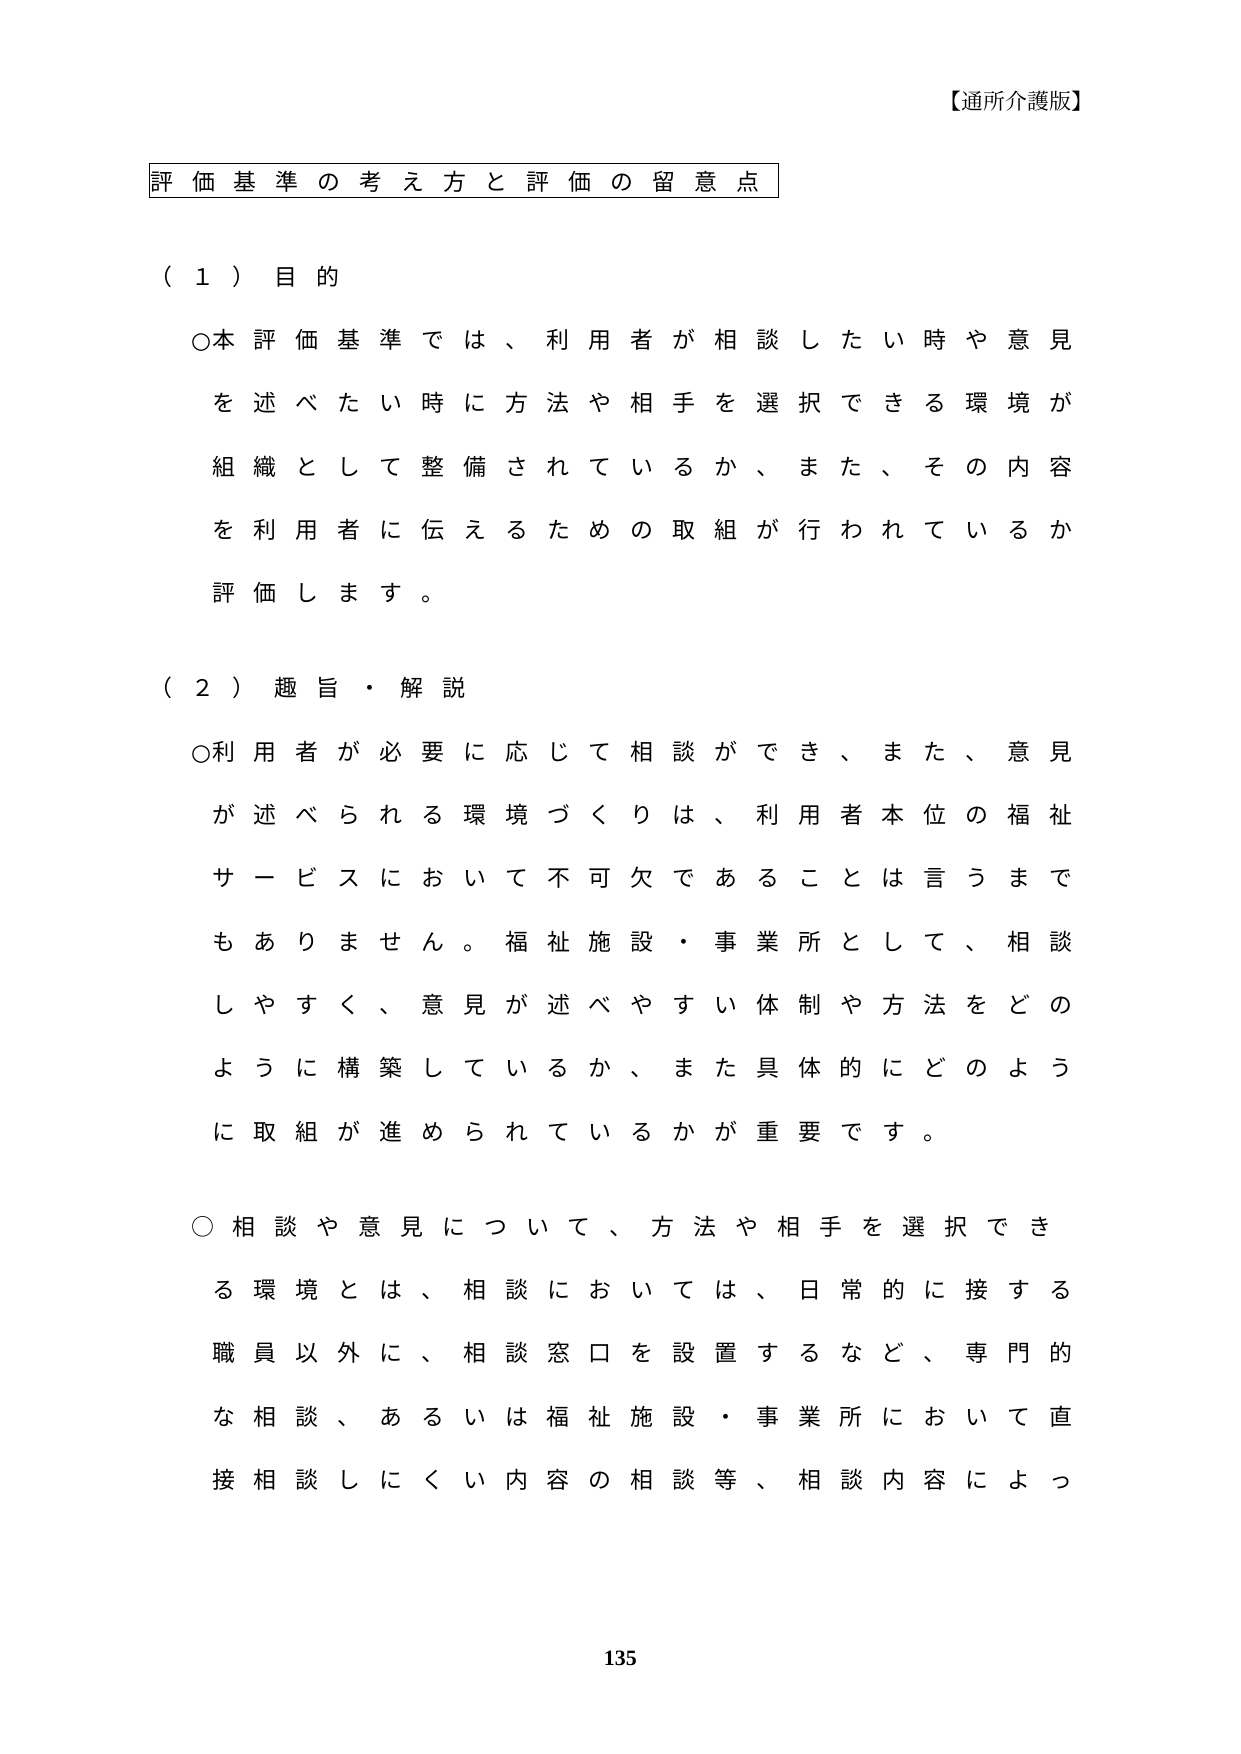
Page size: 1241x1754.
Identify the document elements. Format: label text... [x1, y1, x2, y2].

text （２）趣旨・解説 [149, 655, 1091, 719]
text ○本評価基準では、利用者が相談したい時や意見を述べたい時に方法や相手を選択できる環境が組織として整備されているか、また、その内容を利用者に伝えるための取組が行われているか評価します。 [170, 307, 1091, 624]
text （１）目的 [149, 244, 1091, 307]
text 評価基準の考え方と評価の留意点 [149, 149, 1091, 212]
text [149, 1194, 1091, 1510]
text ○利用者が必要に応じて相談ができ、また、意見が述べられる環境づくりは、利用者本位の福祉サービスにおいて不可欠であることは言うまでもありません。福祉施設・事業所として、相談しやすく、意見が述べやすい体制や方法をどのように構築しているか、また具体的にどのように取組が進められているかが重要です。 [170, 719, 1091, 1162]
